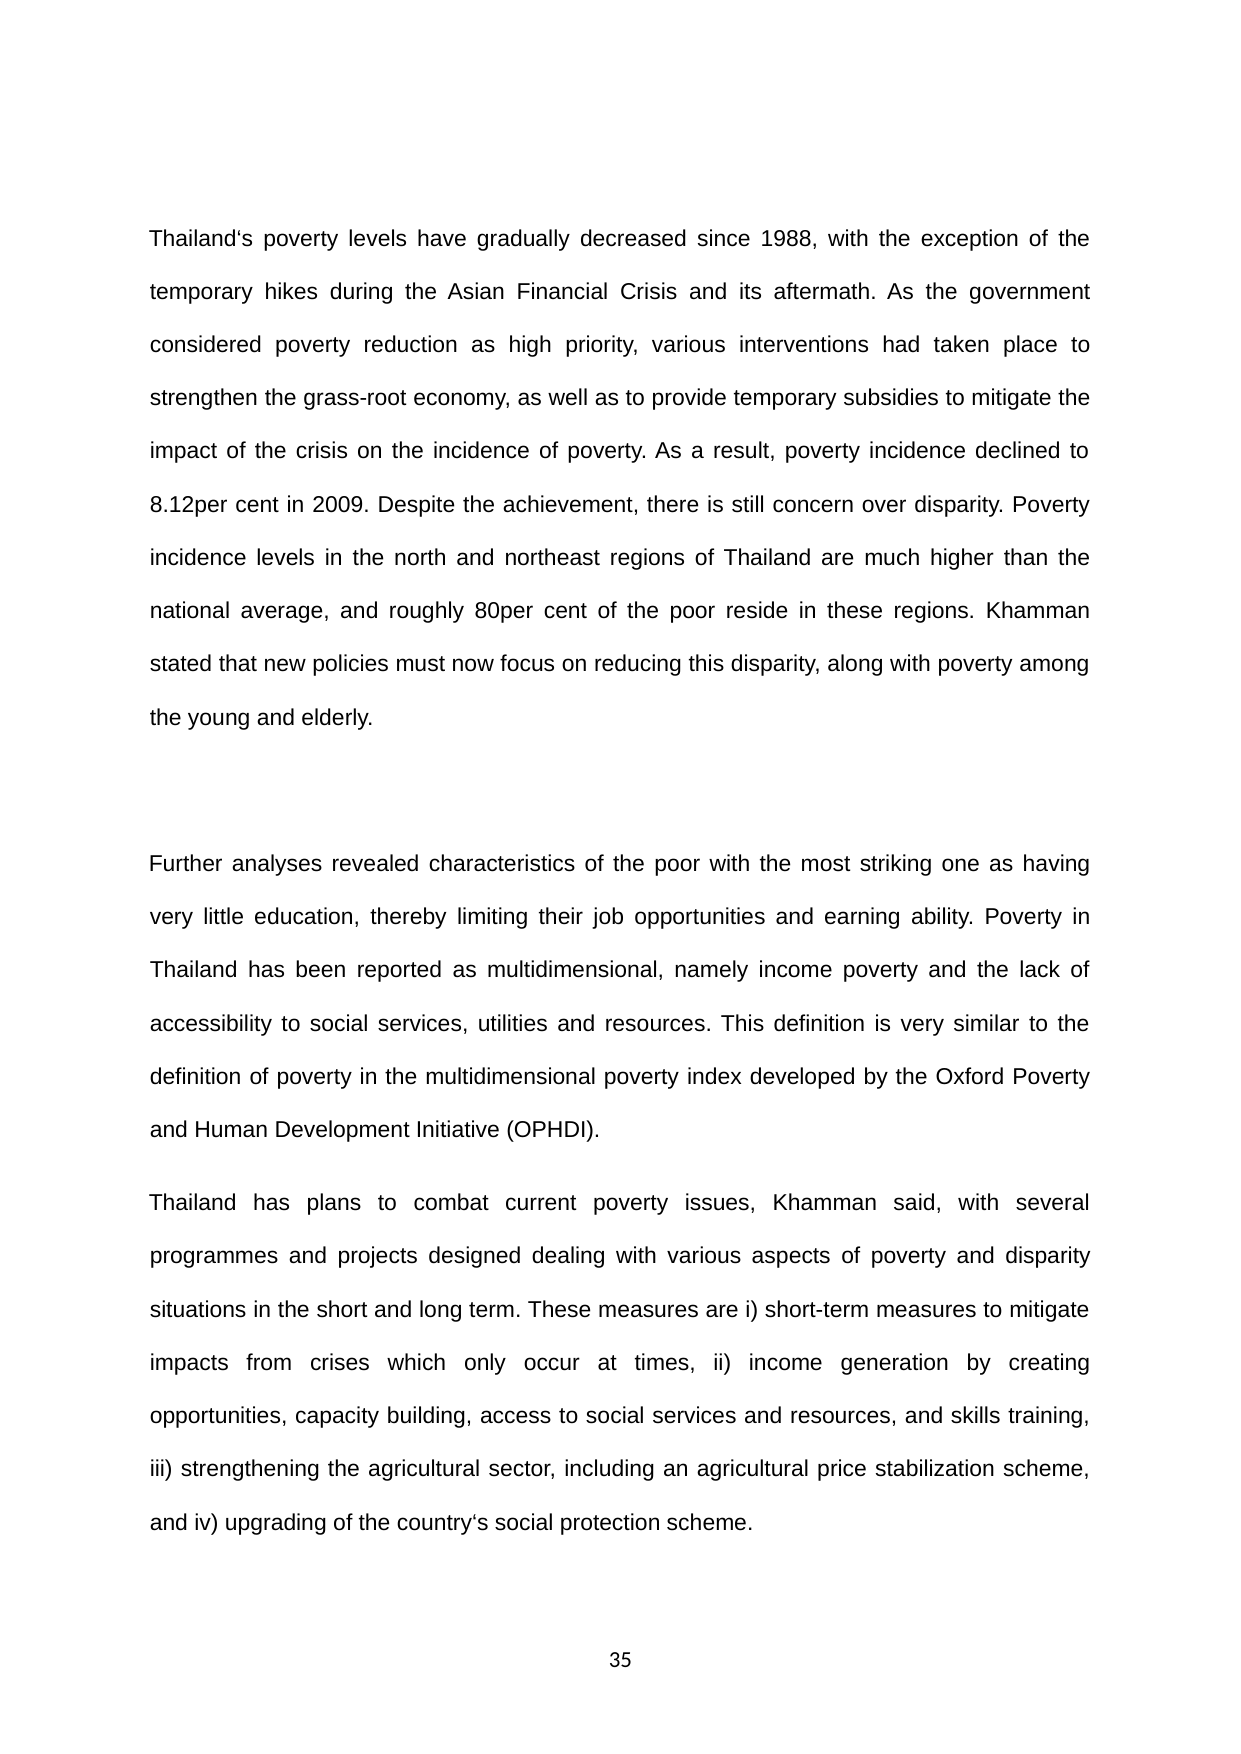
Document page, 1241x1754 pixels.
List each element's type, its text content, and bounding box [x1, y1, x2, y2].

text Thailand‘s poverty levels have gradually decreased since 1988, with the exception of the temporary hikes during the Asian Financial Crisis and its aftermath. As the government considered poverty reduction as high priority, various interventions had taken place to strengthen the grass-root economy, as well as to provide temporary subsidies to mitigate the impact of the crisis on the incidence of poverty. As a result, poverty incidence declined to 8.12per cent in 2009. Despite the achievement, there is still concern over disparity. Poverty incidence levels in the north and northeast regions of Thailand are much higher than the national average, and roughly 80per cent of the poor reside in these regions. Khamman stated that new policies must now focus on reducing this disparity, along with poverty among the young and elderly. [148, 224, 1091, 730]
text Further analyses revealed characteristics of the poor with the most striking one as having very little education, thereby limiting their job opportunities and earning ability. Poverty in Thailand has been reported as multidimensional, namely income poverty and the lack of accessibility to social services, utilities and resources. This definition is very similar to the definition of poverty in the multidimensional poverty index developed by the Oxford Poverty and Human Development Initiative (OPHDI). [148, 850, 1091, 1142]
text Thailand has plans to combat current poverty issues, Khamman said, with several programmes and projects designed dealing with various aspects of poverty and disparity situations in the short and long term. These measures are i) short-term measures to mitigate impacts from crises which only occur at times, ii) income generation by creating opportunities, capacity building, access to social services and resources, and skills training, iii) strengthening the agricultural sector, including an agricultural price stabilization scheme, and iv) upgrading of the country‘s social protection scheme. [148, 1189, 1091, 1535]
